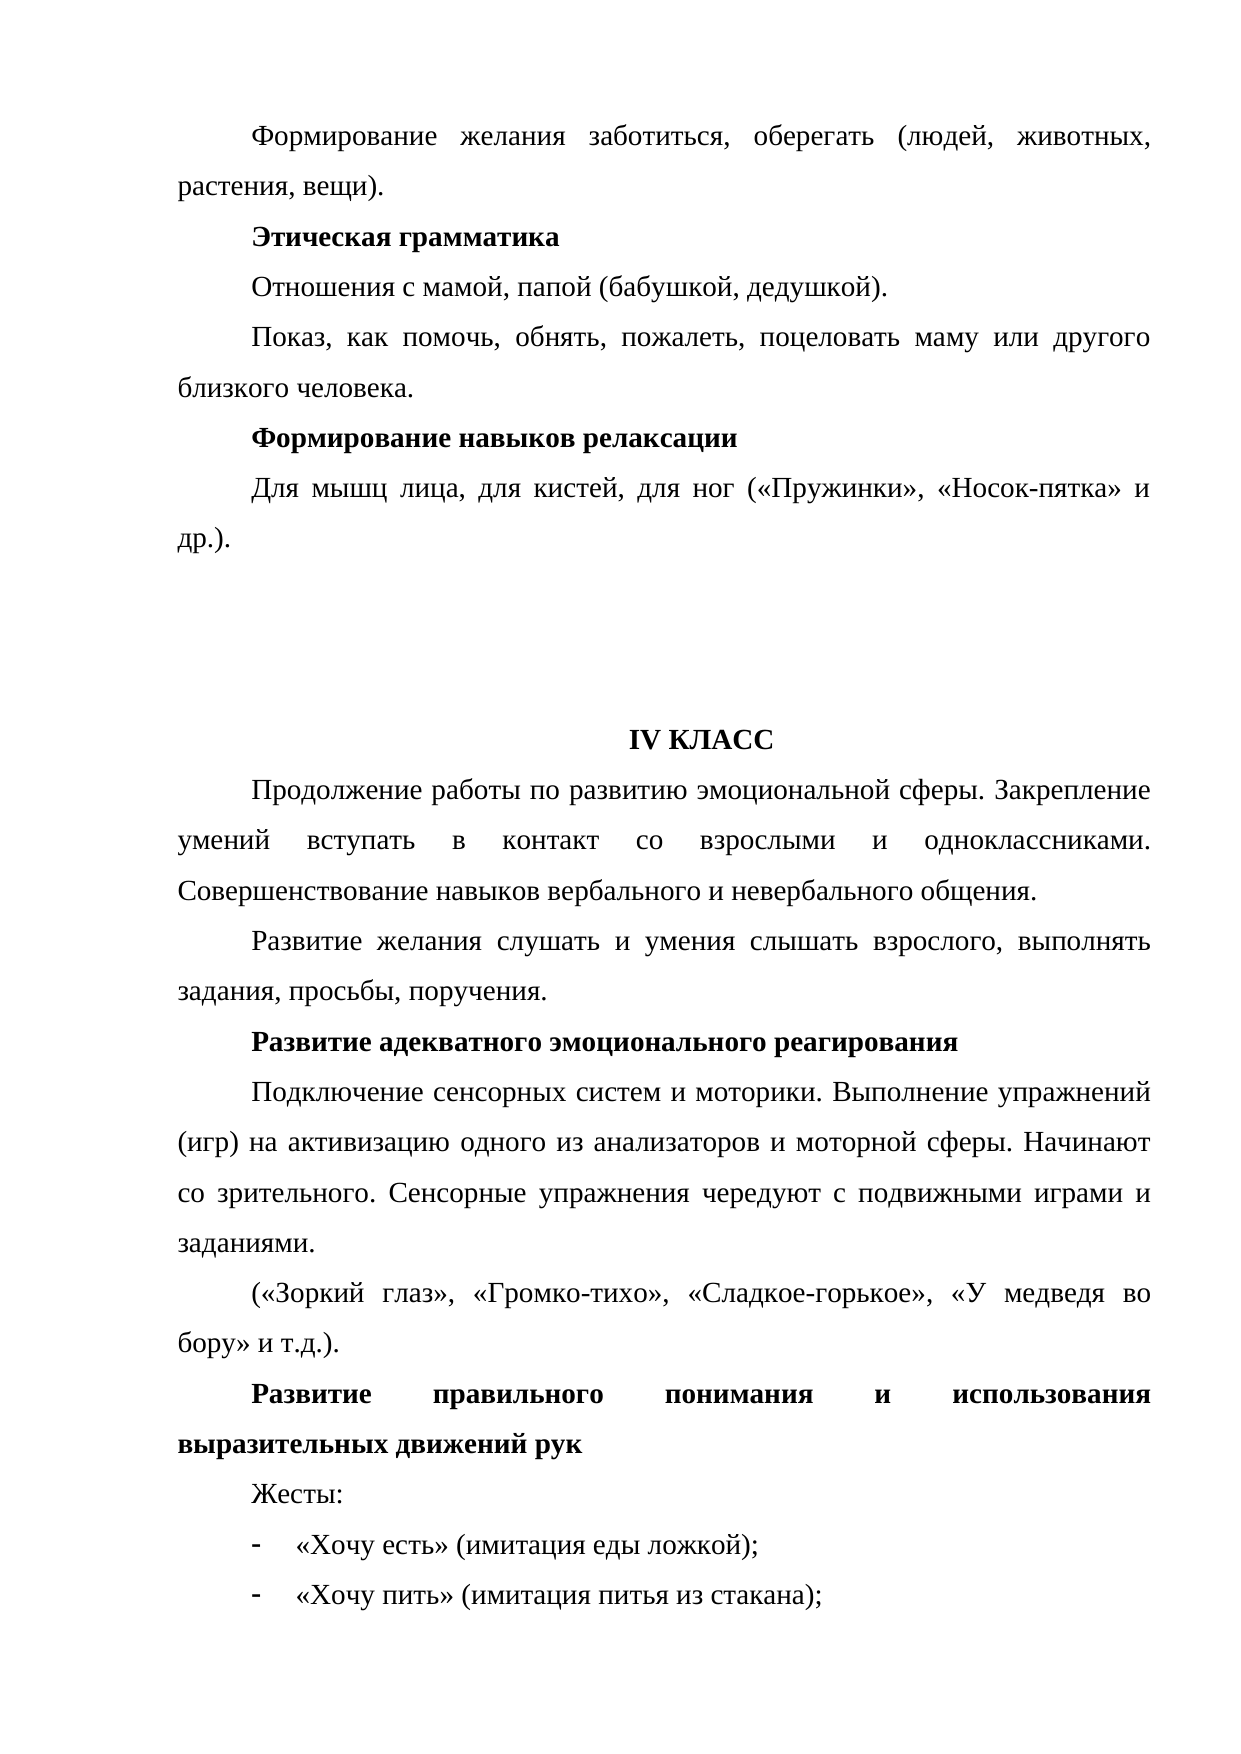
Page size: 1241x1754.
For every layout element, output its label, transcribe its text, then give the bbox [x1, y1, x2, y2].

text Показ, как помочь, обнять, пожалеть, поцеловать маму или другого близкого человека. [177, 319, 1152, 403]
text Подключение сенсорных систем и моторики. Выполнение упражнений (игр) на активизацию одного из анализаторов и моторной сферы. Начинают со зрительного. Сенсорные упражнения чередуют с подвижными играми и заданиями. [177, 1074, 1152, 1258]
text IV КЛАСС [177, 722, 1152, 755]
text Формирование навыков релаксации [177, 420, 1152, 453]
list «Хочу есть» (имитация еды ложкой); [177, 1527, 1152, 1561]
text Продолжение работы по развитию эмоциональной сферы. Закрепление умений вступать в контакт со взрослыми и одноклассниками. Совершенствование навыков вербального и невербального общения. [177, 772, 1152, 906]
text Этическая грамматика [177, 219, 1152, 252]
list «Хочу пить» (имитация питья из стакана); [177, 1577, 1152, 1611]
text Формирование желания заботиться, оберегать (людей, животных, растения, вещи). [177, 118, 1152, 202]
text («Зоркий глаз», «Громко-тихо», «Сладкое-горькое», «У медведя во бору» и т.д.). [177, 1275, 1152, 1359]
text Развитие адекватного эмоционального реагирования [177, 1024, 1152, 1057]
text Для мышц лица, для кистей, для ног («Пружинки», «Носок-пятка» и др.). [177, 470, 1152, 554]
text Жесты: [177, 1477, 1152, 1510]
text Отношения с мамой, папой (бабушкой, дедушкой). [177, 269, 1152, 303]
text Развитие правильного понимания и использования выразительных движений рук [177, 1376, 1152, 1460]
text Развитие желания слушать и умения слышать взрослого, выполнять задания, просьбы, поручения. [177, 923, 1152, 1007]
